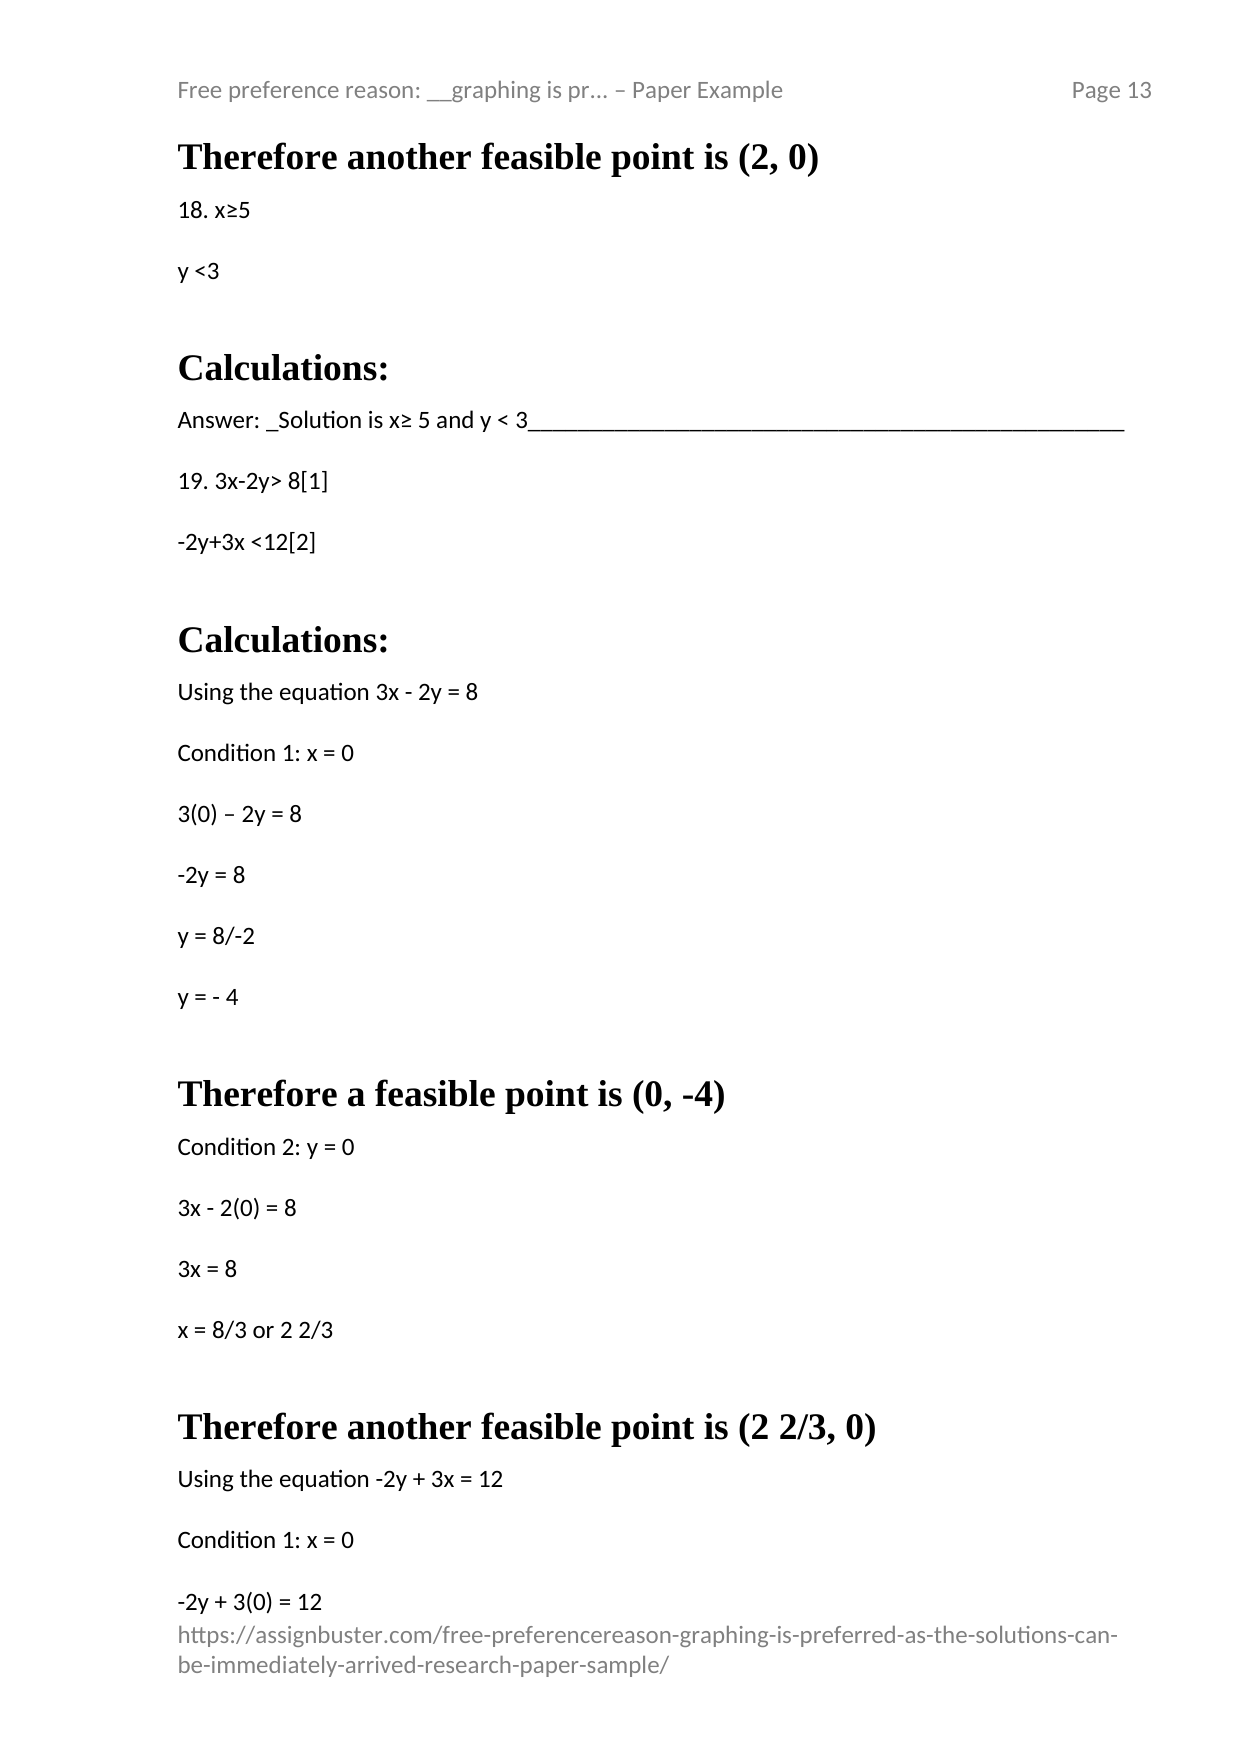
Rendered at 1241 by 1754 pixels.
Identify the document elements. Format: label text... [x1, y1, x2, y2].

subtitle Therefore a feasible point is (0, -4) [177, 1072, 1152, 1115]
subtitle Calculations: [177, 345, 1152, 388]
text Condition 2: y = 0 3x - 2(0) = 8 3x = 8 x = 8/3 or 2 2/3 [177, 1131, 1152, 1344]
text Using the equation 3x - 2y = 8 Condition 1: x = 0 3(0) – 2y = 8 -2y = 8 y = 8/-2 y = - 4 [177, 676, 1152, 1012]
text Answer: _Solution is x≥ 5 and y < 3________________________________________________ 19. 3x-2y> 8[1] -2y+3x <12[2] [177, 404, 1152, 557]
subtitle Therefore another feasible point is (2, 0) [177, 135, 1152, 178]
subtitle Therefore another feasible point is (2 2/3, 0) [177, 1404, 1152, 1448]
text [177, 1464, 1152, 1616]
subtitle Calculations: [177, 617, 1152, 660]
text 18. x≥5 y <3 [177, 194, 1152, 285]
